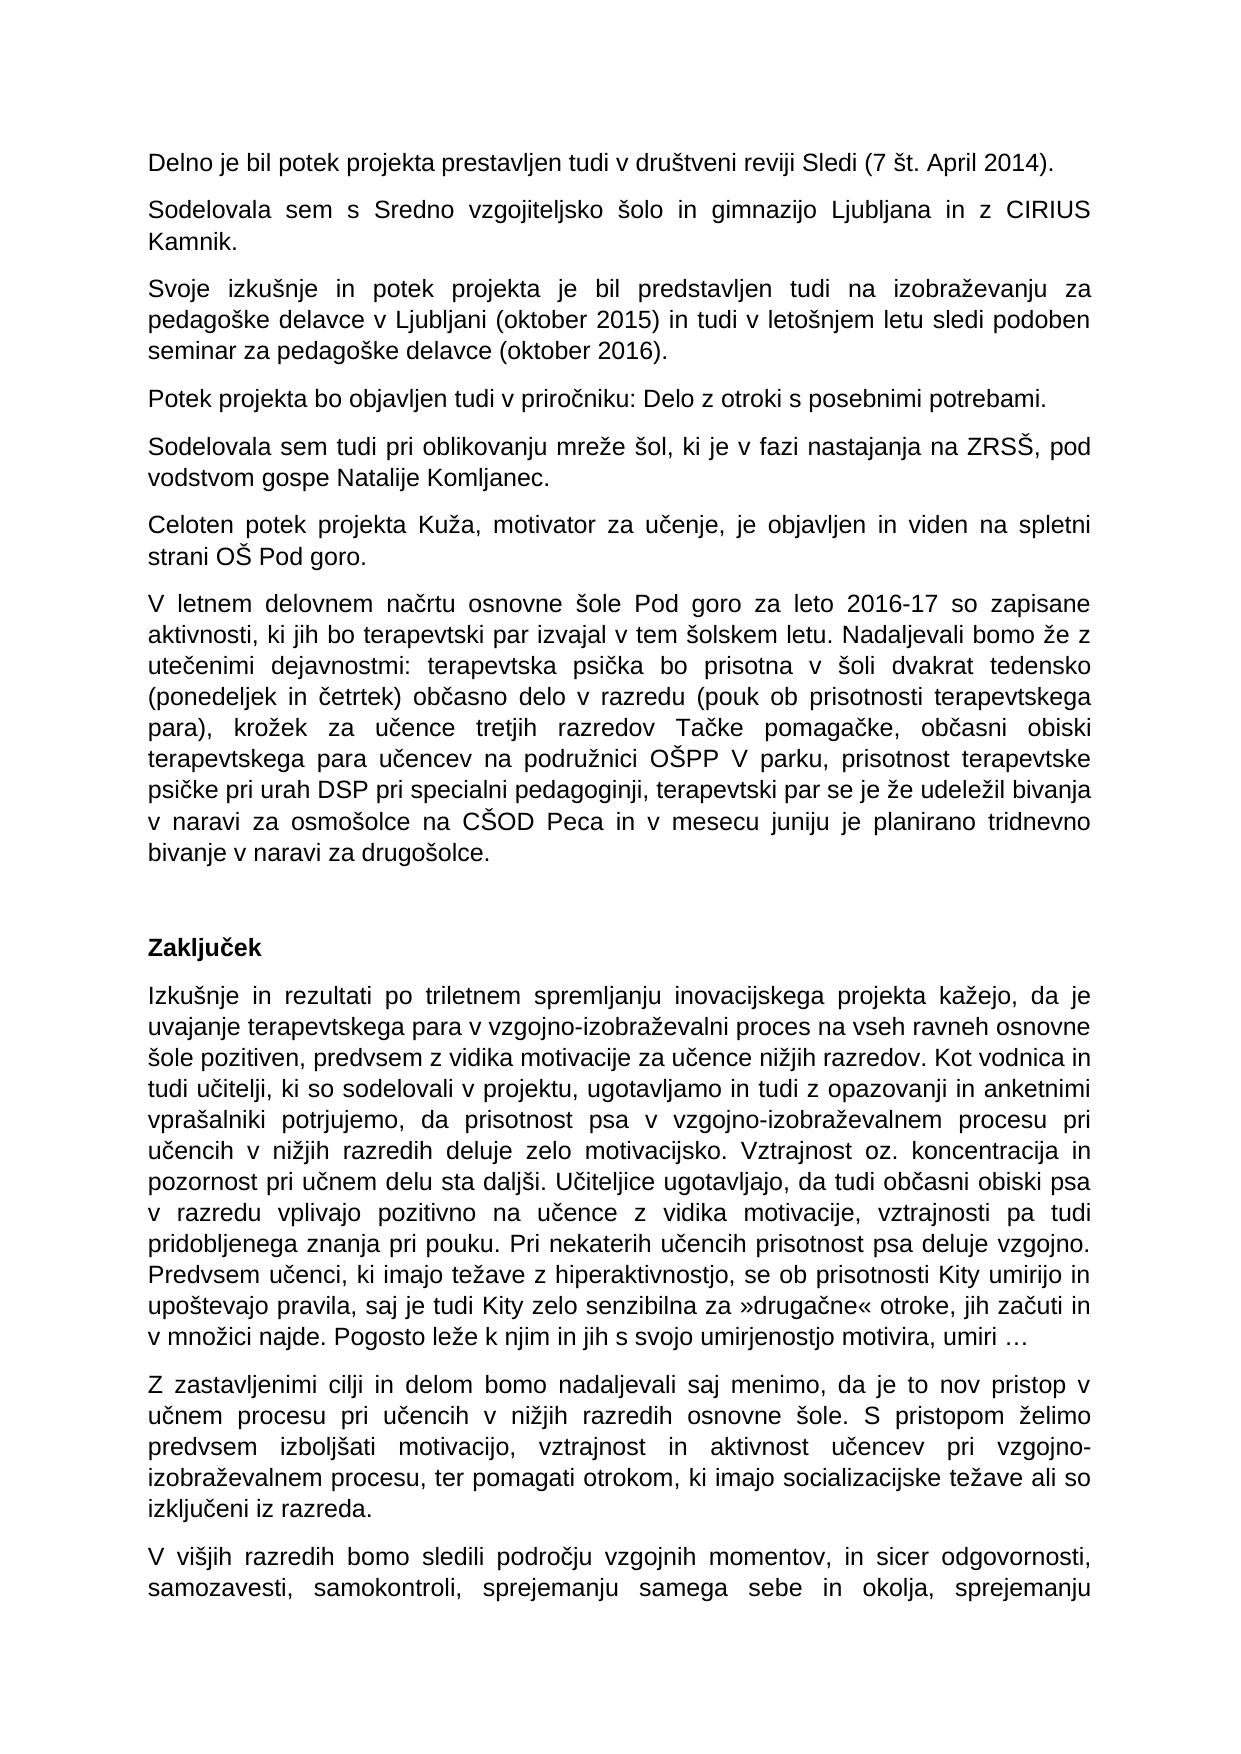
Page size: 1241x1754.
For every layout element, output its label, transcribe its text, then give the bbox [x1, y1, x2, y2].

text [148, 1542, 1093, 1601]
text Celoten potek projekta Kuža, motivator za učenje, je objavljen in viden na spletni strani OŠ Pod goro. [148, 510, 1093, 570]
text Potek projekta bo objavljen tudi v priročniku: Delo z otroki s posebnimi potrebami. [148, 384, 1093, 413]
text Z zastavljenimi cilji in delom bomo nadaljevali saj menimo, da je to nov pristop v učnem procesu pri učencih v nižjih razredih osnovne šole. S pristopom želimo predvsem izboljšati motivacijo, vztrajnost in aktivnost učencev pri vzgojno-izobraževalnem procesu, ter pomagati otrokom, ki imajo socializacijske težave ali so izključeni iz razreda. [148, 1370, 1093, 1523]
text Izkušnje in rezultati po triletnem spremljanju inovacijskega projekta kažejo, da je uvajanje terapevtskega para v vzgojno-izobraževalni proces na vseh ravneh osnovne šole pozitiven, predvsem z vidika motivacije za učence nižjih razredov. Kot vodnica in tudi učitelji, ki so sodelovali v projektu, ugotavljamo in tudi z opazovanji in anketnimi vprašalniki potrjujemo, da prisotnost psa v vzgojno-izobraževalnem procesu pri učencih v nižjih razredih deluje zelo motivacijsko. Vztrajnost oz. koncentracija in pozornost pri učnem delu sta daljši. Učiteljice ugotavljajo, da tudi občasni obiski psa v razredu vplivajo pozitivno na učence z vidika motivacije, vztrajnosti pa tudi pridobljenega znanja pri pouku. Pri nekaterih učencih prisotnost psa deluje vzgojno. Predvsem učenci, ki imajo težave z hiperaktivnostjo, se ob prisotnosti Kity umirijo in upoštevajo pravila, saj je tudi Kity zelo senzibilna za »drugačne« otroke, jih začuti in v množici najde. Pogosto leže k njim in jih s svojo umirjenostjo motivira, umiri … [148, 981, 1093, 1351]
text Delno je bil potek projekta prestavljen tudi v društveni reviji Sledi (7 št. April 2014). [148, 148, 1093, 176]
text Sodelovala sem s Sredno vzgojiteljsko šolo in gimnazijo Ljubljana in z CIRIUS Kamnik. [148, 195, 1093, 255]
text Zaključek [148, 933, 1093, 962]
text V letnem delovnem načrtu osnovne šole Pod goro za leto 2016-17 so zapisane aktivnosti, ki jih bo terapevtski par izvajal v tem šolskem letu. Nadaljevali bomo že z utečenimi dejavnostmi: terapevtska psička bo prisotna v šoli dvakrat tedensko (ponedeljek in četrtek) občasno delo v razredu (pouk ob prisotnosti terapevtskega para), krožek za učence tretjih razredov Tačke pomagačke, občasni obiski terapevtskega para učencev na podružnici OŠPP V parku, prisotnost terapevtske psičke pri urah DSP pri specialni pedagoginji, terapevtski par se je že udeležil bivanja v naravi za osmošolce na CŠOD Peca in v mesecu juniju je planirano tridnevno bivanje v naravi za drugošolce. [148, 589, 1093, 866]
text Svoje izkušnje in potek projekta je bil predstavljen tudi na izobraževanju za pedagoške delavce v Ljubljani (oktober 2015) in tudi v letošnjem letu sledi podoben seminar za pedagoške delavce (oktober 2016). [148, 274, 1093, 365]
text Sodelovala sem tudi pri oblikovanju mreže šol, ki je v fazi nastajanja na ZRSŠ, pod vodstvom gospe Natalije Komljanec. [148, 432, 1093, 491]
